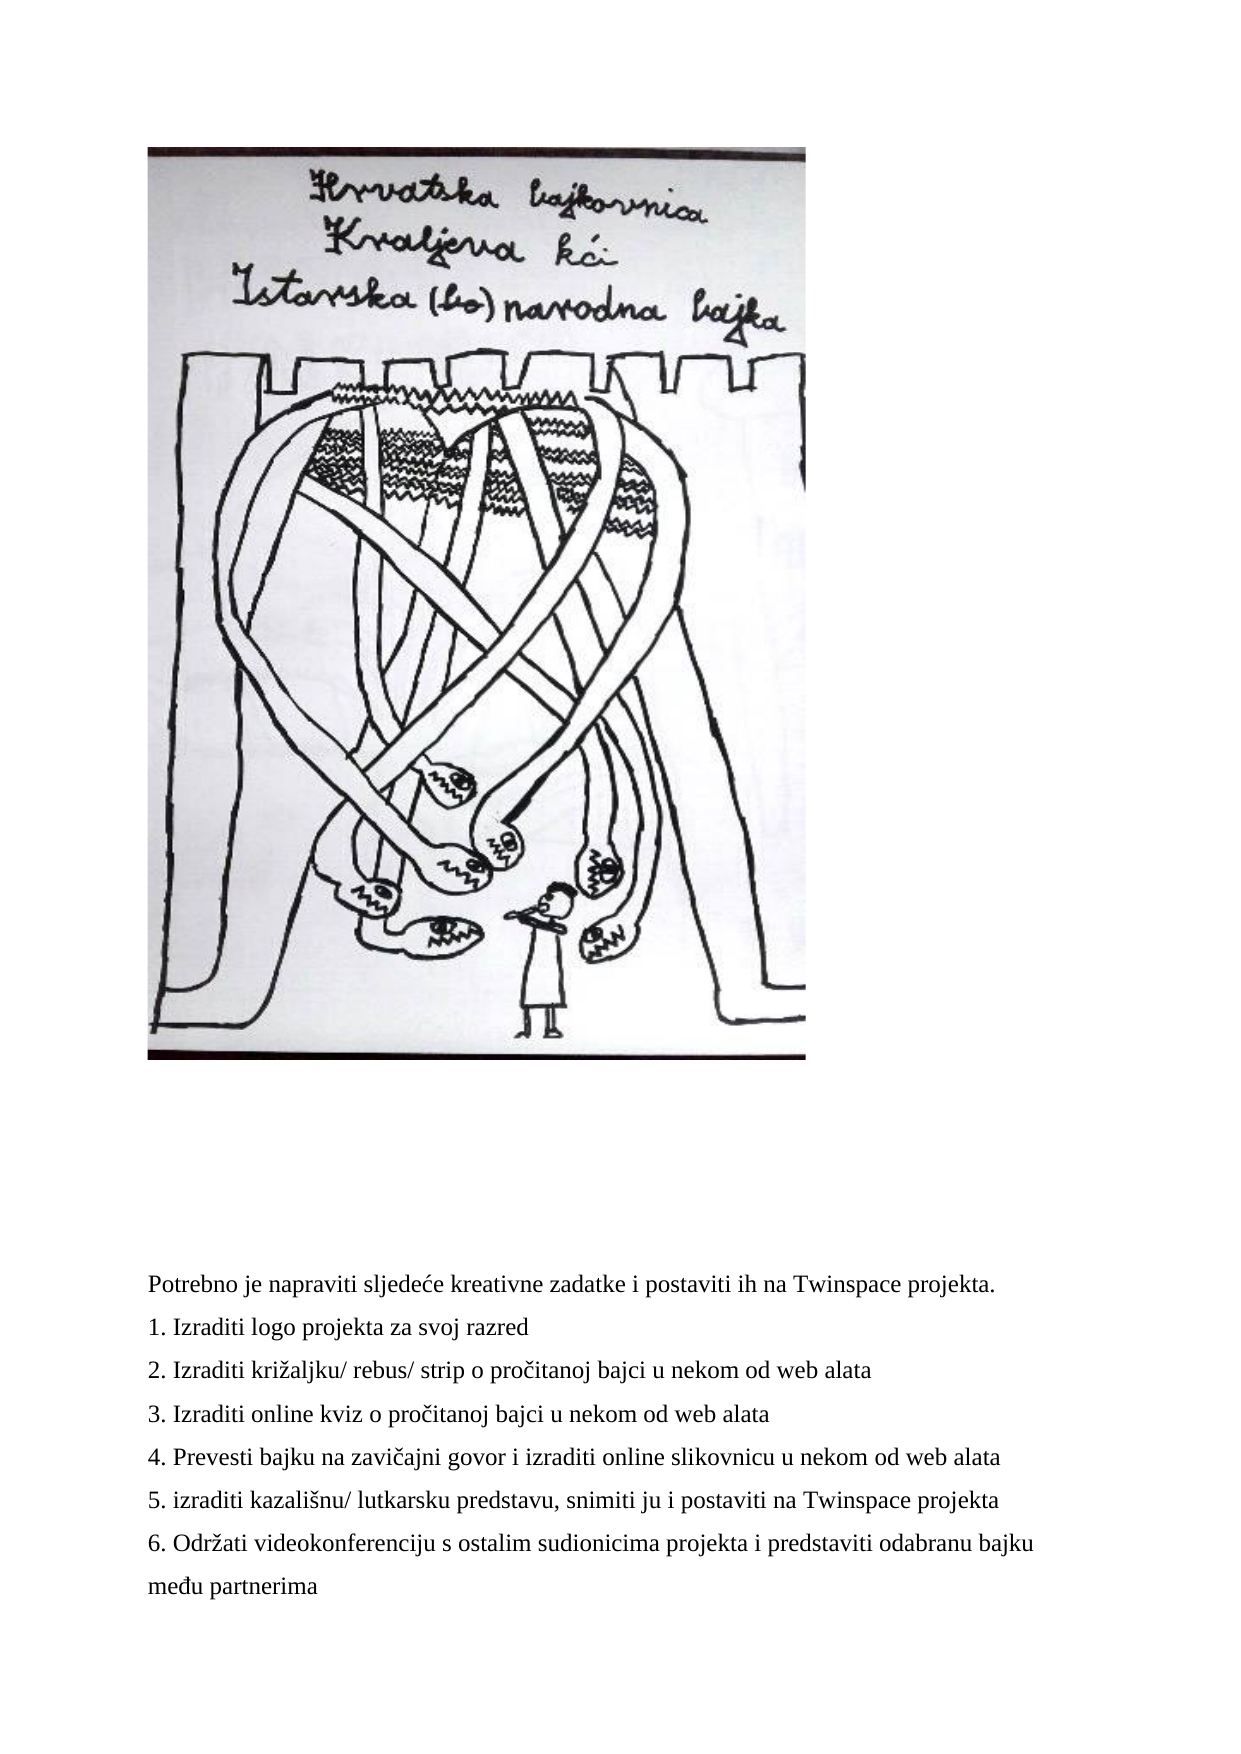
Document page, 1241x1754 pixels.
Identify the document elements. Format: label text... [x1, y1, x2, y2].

text 6. Održati videokonferenciju s ostalim sudionicima projekta i predstaviti odabranu bajku među partnerima [148, 1528, 1093, 1600]
text 3. Izraditi online kviz o pročitanoj bajci u nekom od web alata [148, 1399, 1093, 1427]
text Potrebno je napraviti sljedeće kreativne zadatke i postaviti ih na Twinspace projekta. [148, 1269, 1093, 1298]
picture [147, 147, 806, 1060]
text 2. Izraditi križaljku/ rebus/ strip o pročitanoj bajci u nekom od web alata [148, 1356, 1093, 1384]
text 5. izraditi kazališnu/ lutkarsku predstavu, snimiti ju i postaviti na Twinspace projekta [148, 1485, 1093, 1514]
text 1. Izraditi logo projekta za svoj razred [148, 1312, 1093, 1341]
text 4. Prevesti bajku na zavičajni govor i izraditi online slikovnicu u nekom od web alata [148, 1442, 1093, 1471]
